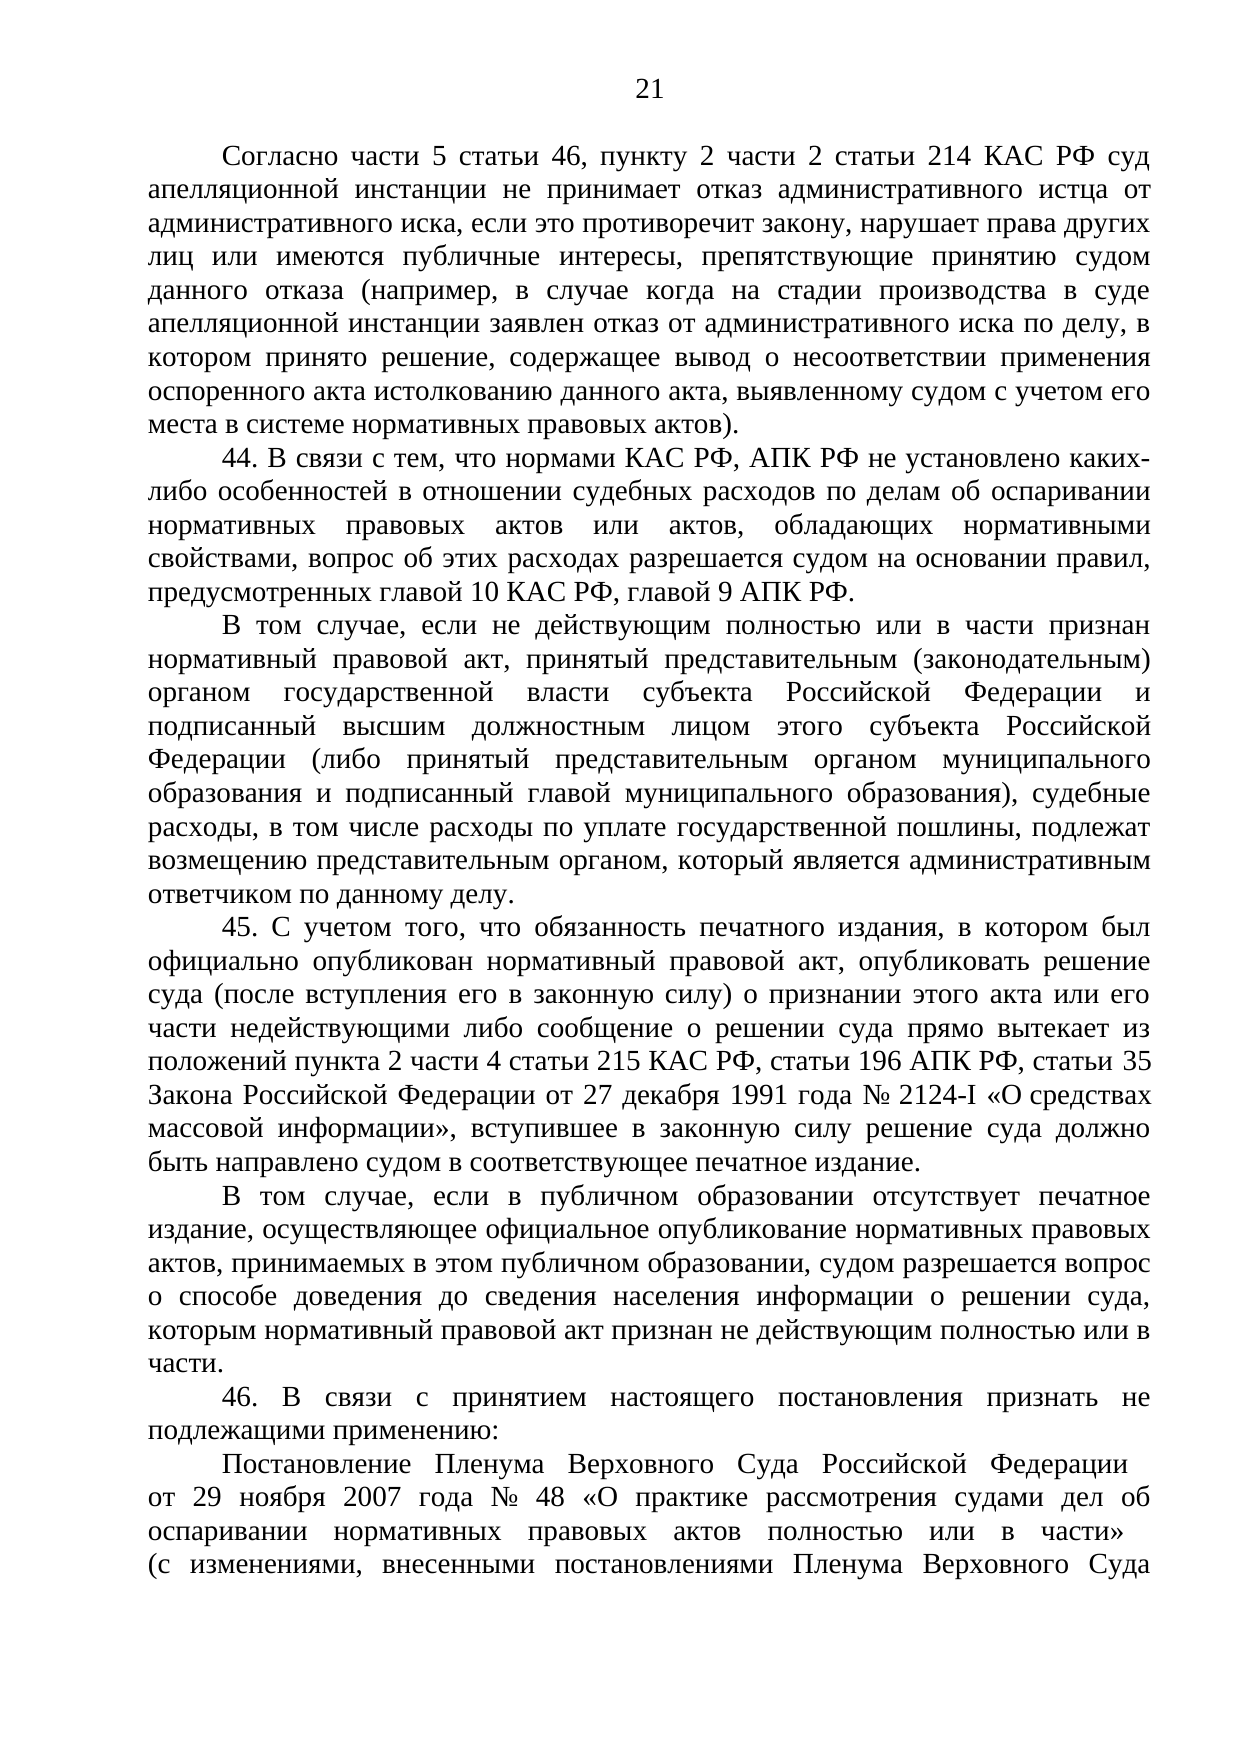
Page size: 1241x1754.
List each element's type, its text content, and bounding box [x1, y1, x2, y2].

text 45. С учетом того, что обязанность печатного издания, в котором был официально опубликован нормативный правовой акт, опубликовать решение суда (после вступления его в законную силу) о признании этого акта или его части недействующими либо сообщение о решении суда прямо вытекает из положений пункта 2 части 4 статьи 215 КАС РФ, статьи 196 АПК РФ, статьи 35 Закона Российской Федерации от 27 декабря 1991 года № 2124-I «О средствах массовой информации», вступившее в законную силу решение суда должно быть направлено судом в соответствующее печатное издание. [148, 909, 1152, 1178]
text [148, 1446, 1152, 1580]
text В том случае, если не действующим полностью или в части признан нормативный правовой акт, принятый представительным (законодательным) органом государственной власти субъекта Российской Федерации и подписанный высшим должностным лицом этого субъекта Российской Федерации (либо принятый представительным органом муниципального образования и подписанный главой муниципального образования), судебные расходы, в том числе расходы по уплате государственной пошлины, подлежат возмещению представительным органом, который является административным ответчиком по данному делу. [148, 607, 1152, 909]
text 44. В связи с тем, что нормами КАС РФ, АПК РФ не установлено каких-либо особенностей в отношении судебных расходов по делам об оспаривании нормативных правовых актов или актов, обладающих нормативными свойствами, вопрос об этих расходах разрешается судом на основании правил, предусмотренных главой 10 КАС РФ, главой 9 АПК РФ. [148, 440, 1152, 607]
text 46. В связи с принятием настоящего постановления признать не подлежащими применению: [148, 1379, 1152, 1446]
text Согласно части 5 статьи 46, пункту 2 части 2 статьи 214 КАС РФ суд апелляционной инстанции не принимает отказ административного истца от административного иска, если это противоречит закону, нарушает права других лиц или имеются публичные интересы, препятствующие принятию судом данного отказа (например, в случае когда на стадии производства в суде апелляционной инстанции заявлен отказ от административного иска по делу, в котором принято решение, содержащее вывод о несоответствии применения оспоренного акта истолкованию данного акта, выявленному судом с учетом его места в системе нормативных правовых актов). [148, 138, 1152, 440]
text В том случае, если в публичном образовании отсутствует печатное издание, осуществляющее официальное опубликование нормативных правовых актов, принимаемых в этом публичном образовании, судом разрешается вопрос о способе доведения до сведения населения информации о решении суда, которым нормативный правовой акт признан не действующим полностью или в части. [148, 1178, 1152, 1379]
